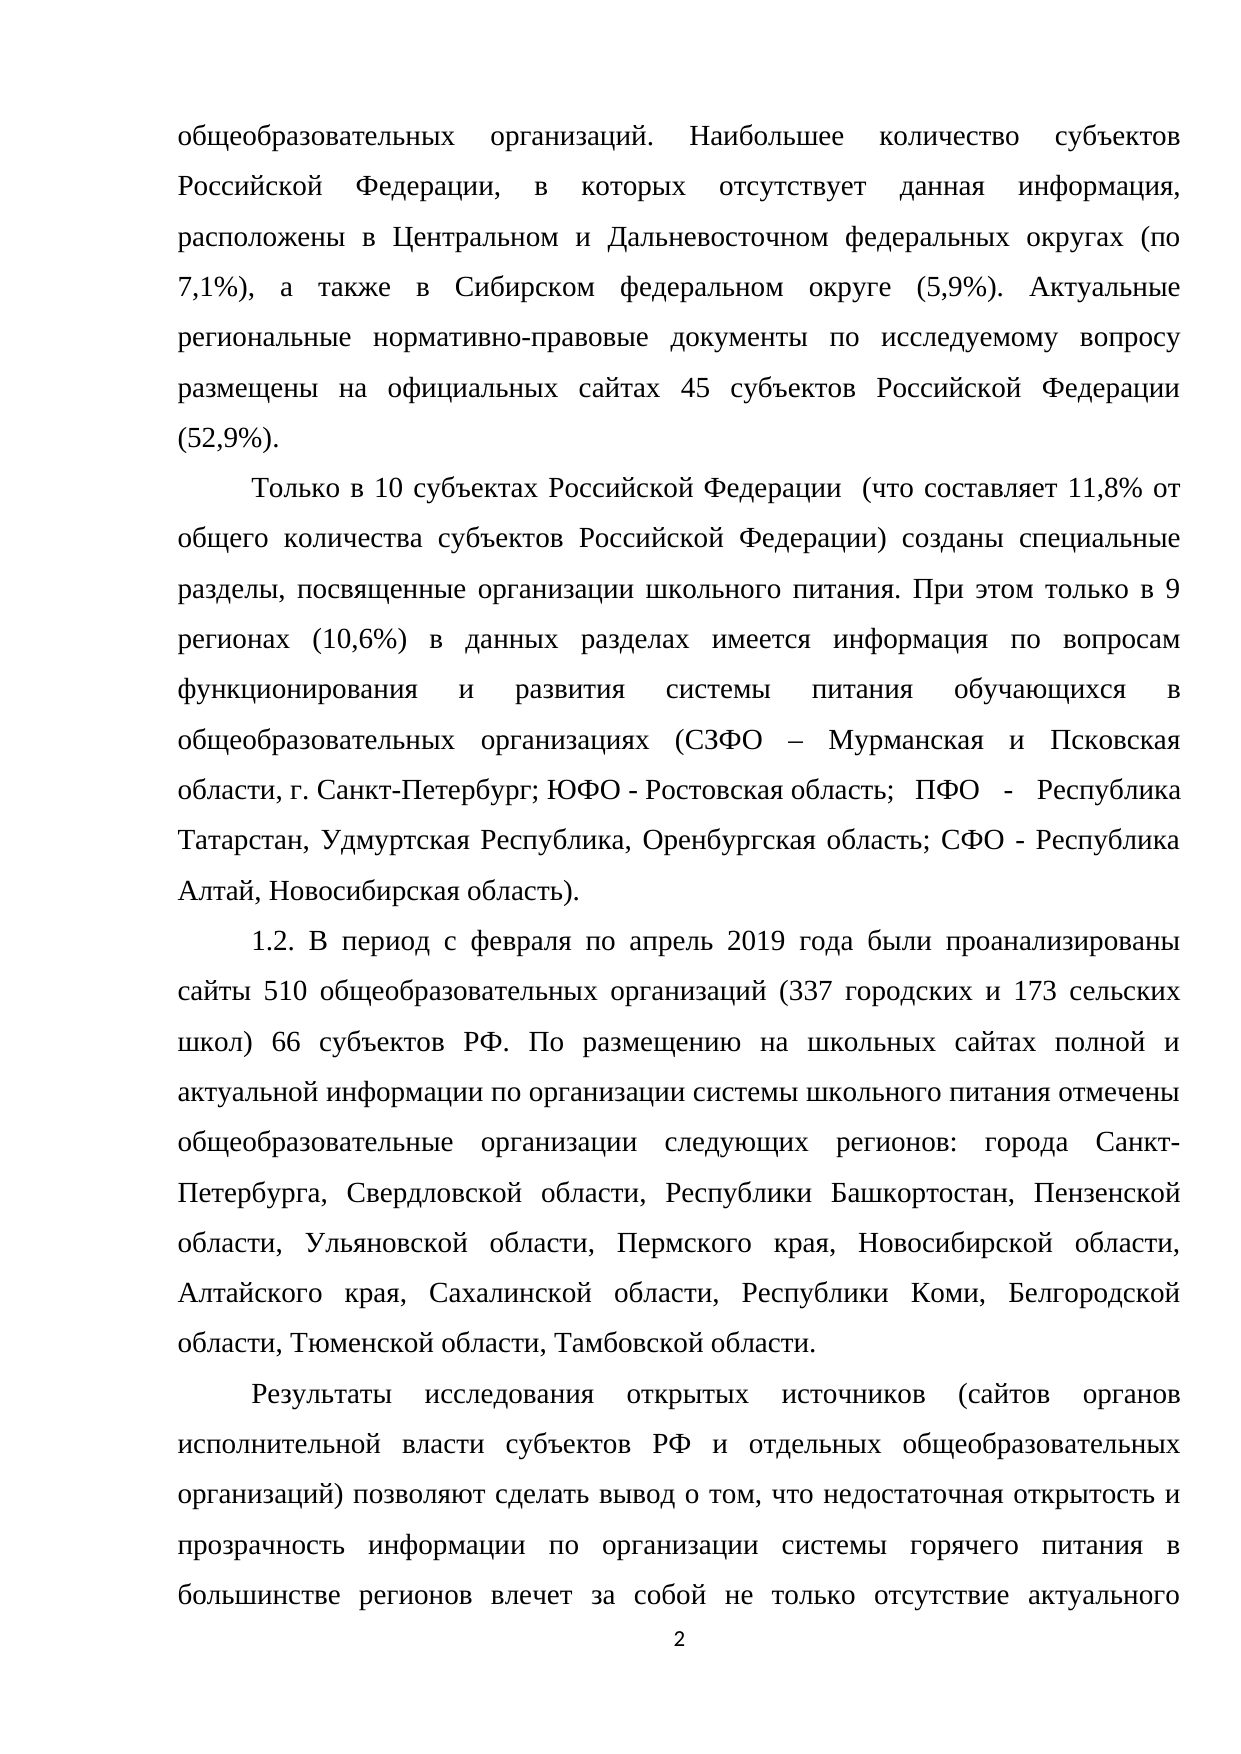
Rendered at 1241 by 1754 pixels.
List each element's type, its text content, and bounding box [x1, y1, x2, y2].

text 1.2. В период с февраля по апрель 2019 года были проанализированы сайты 510 общеобразовательных организаций (337 городских и 173 сельских школ) 66 субъектов РФ. По размещению на школьных сайтах полной и актуальной информации по организации системы школьного питания отмечены общеобразовательные организации следующих регионов: города Санкт-Петербурга, Свердловской области, Республики Башкортостан, Пензенской области, Ульяновской области, Пермского края, Новосибирской области, Алтайского края, Сахалинской области, Республики Коми, Белгородской области, Тюменской области, Тамбовской области. [177, 923, 1181, 1359]
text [177, 118, 1181, 453]
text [177, 1376, 1181, 1611]
text Только в 10 субъектах Российской Федерации (что составляет 11,8% от общего количества субъектов Российской Федерации) созданы специальные разделы, посвященные организации школьного питания. При этом только в 9 регионах (10,6%) в данных разделах имеется информация по вопросам функционирования и развития системы питания обучающихся в общеобразовательных организациях (СЗФО – Мурманская и Псковская области, г. Санкт-Петербург; ЮФО - Ростовская область; ПФО - Республика Татарстан, Удмуртская Республика, Оренбургская область; СФО - Республика Алтай, Новосибирская область). [177, 470, 1181, 906]
